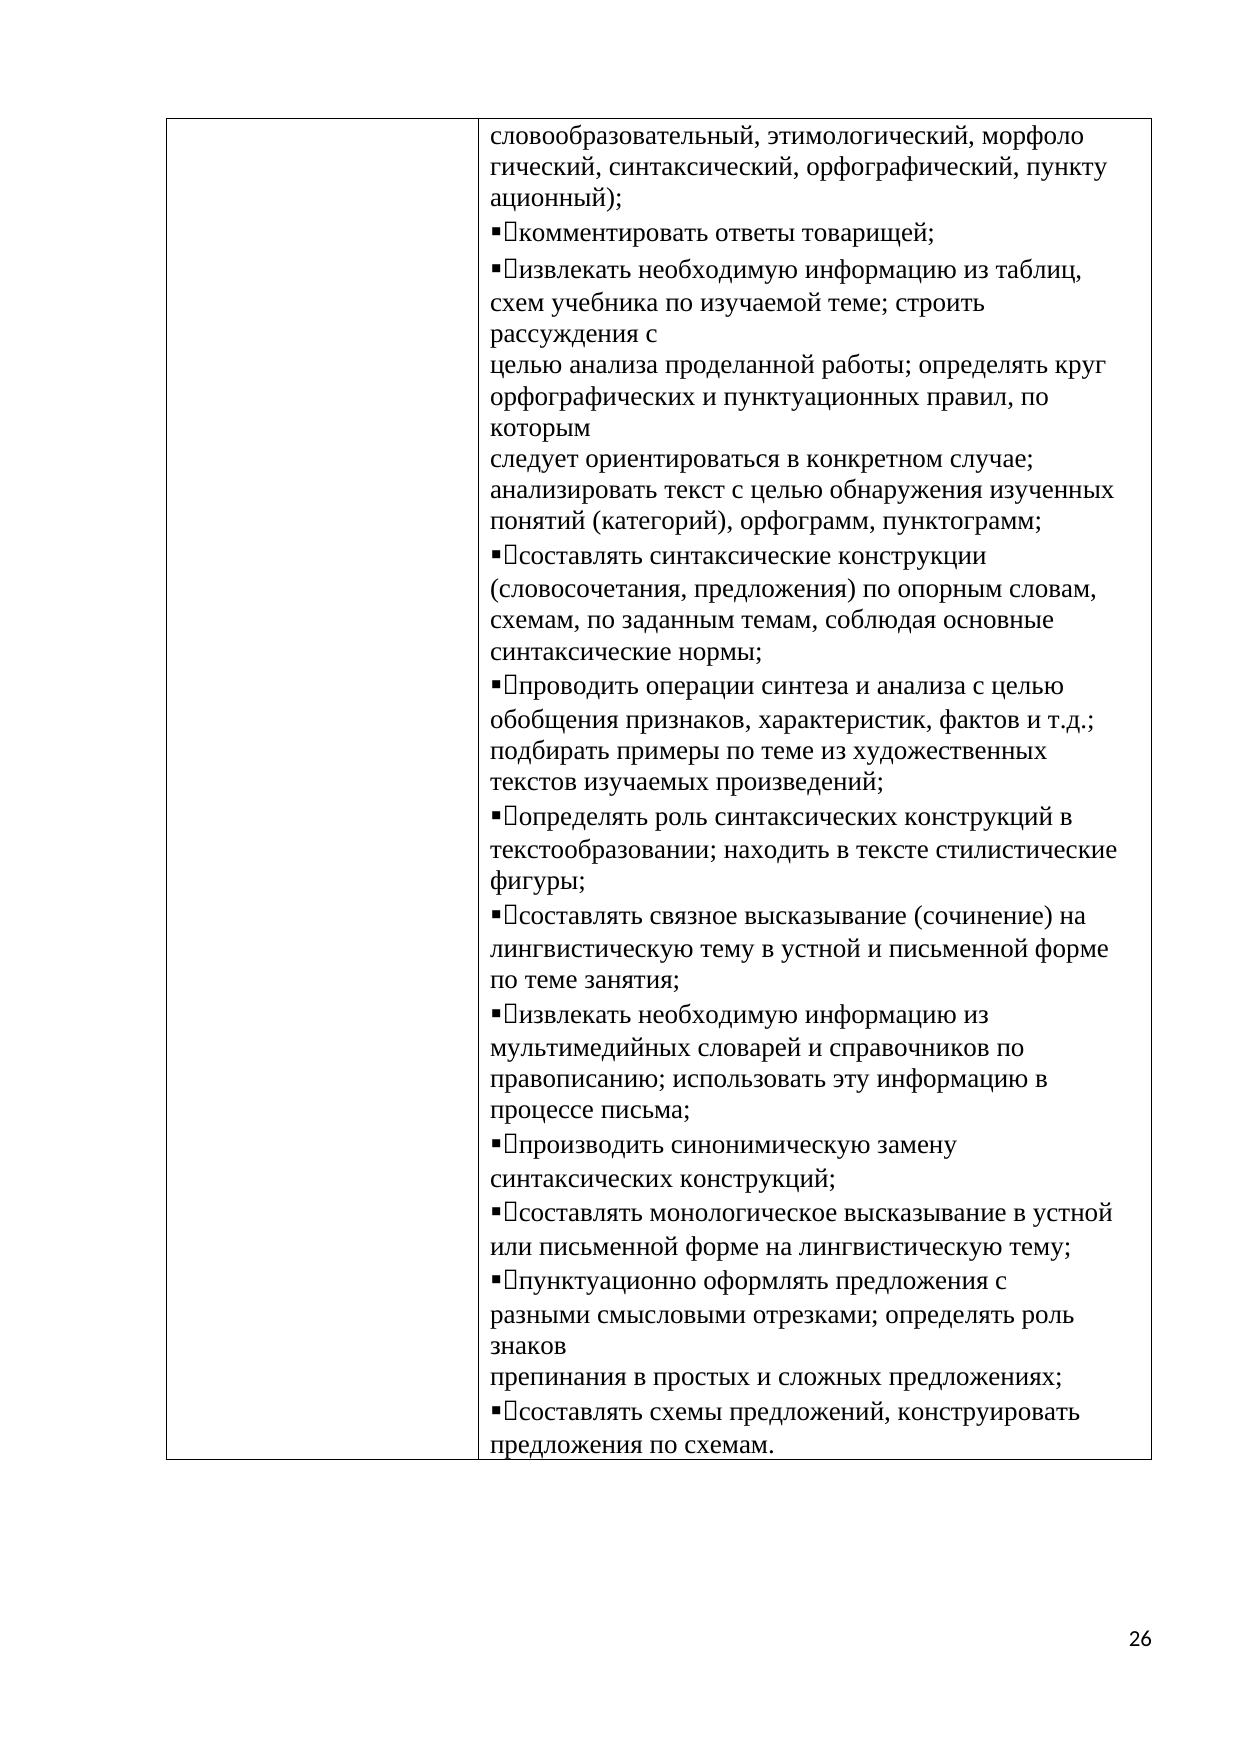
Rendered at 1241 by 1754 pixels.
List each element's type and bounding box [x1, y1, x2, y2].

table_cell [479, 119, 1151, 1459]
table_cell [167, 119, 478, 1459]
